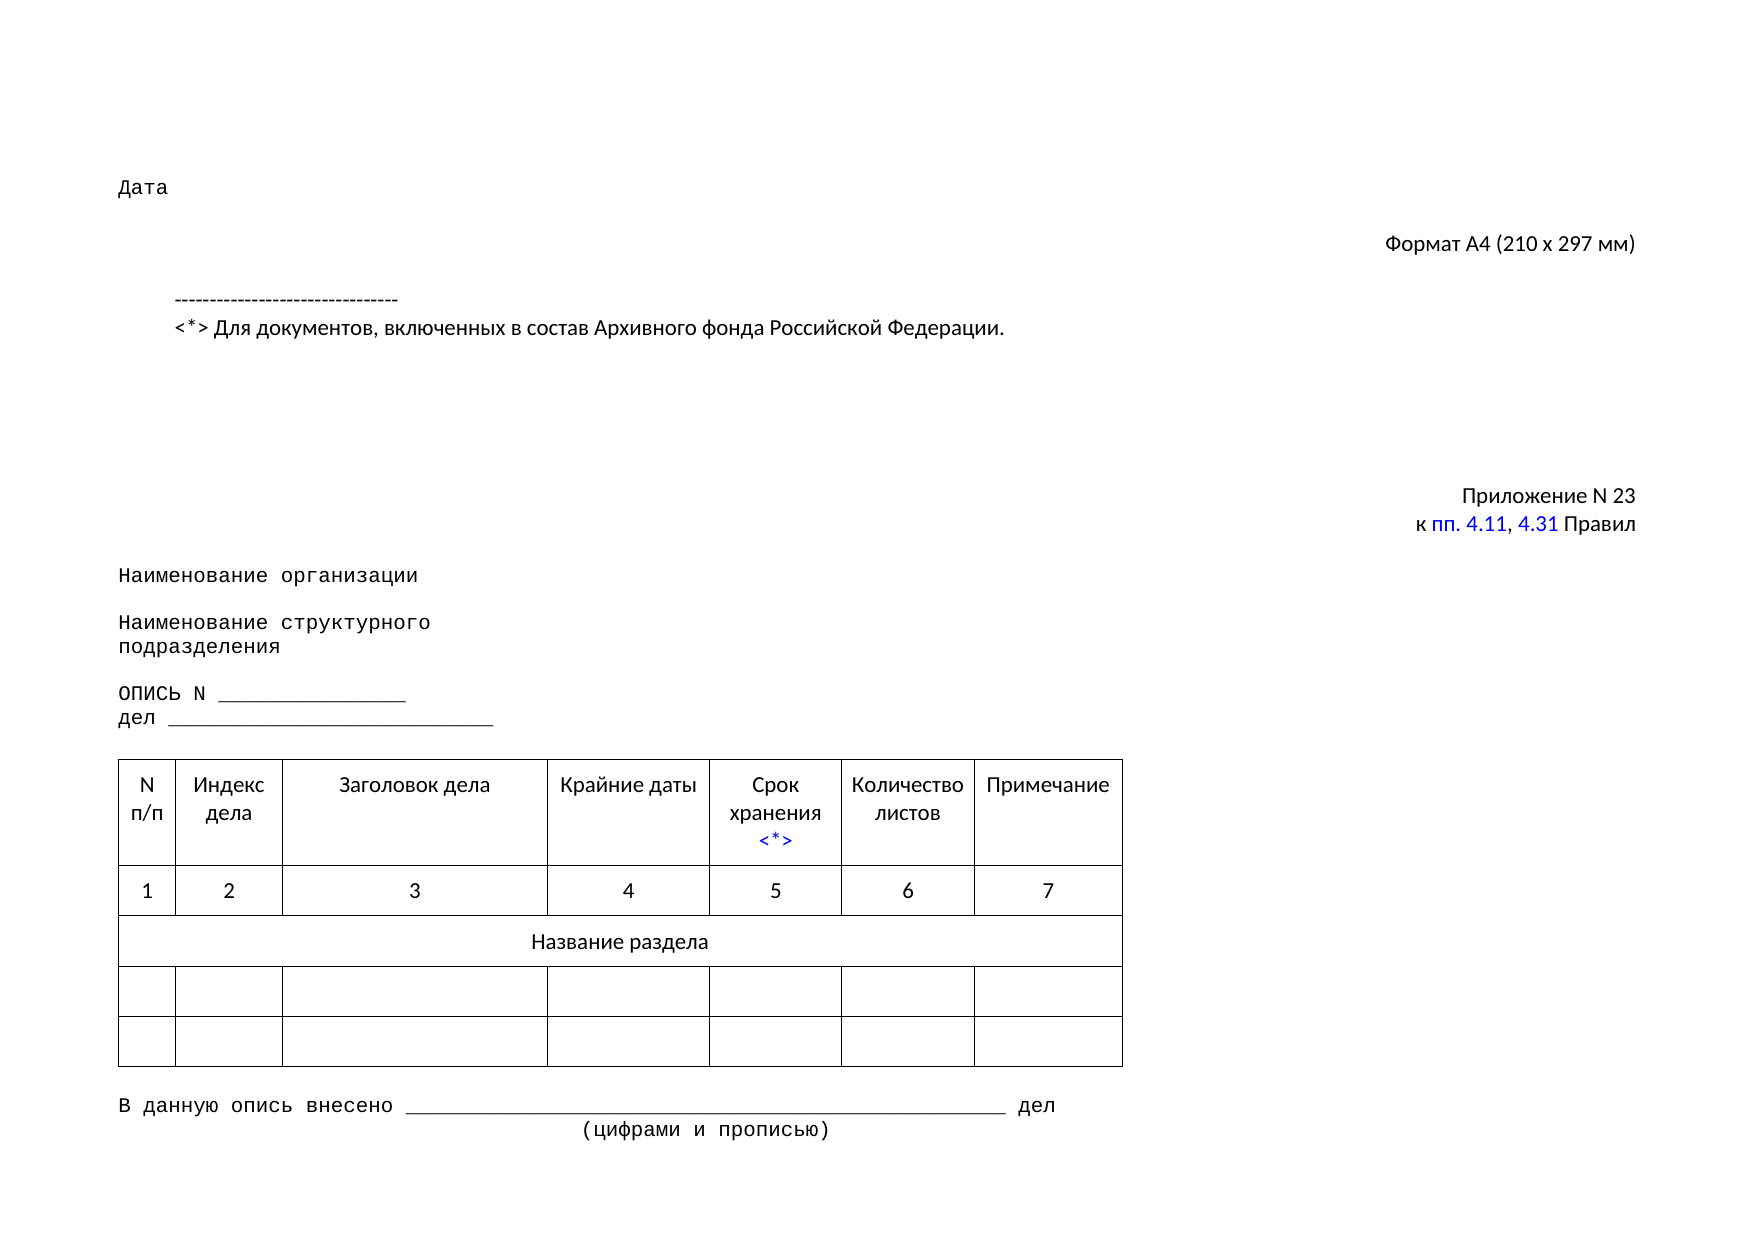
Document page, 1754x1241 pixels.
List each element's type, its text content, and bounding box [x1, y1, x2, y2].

table_cell [842, 967, 974, 1016]
table_header Заголовок дела [283, 760, 547, 865]
text -------------------------------- [118, 285, 1636, 313]
table_cell 7 [975, 866, 1122, 915]
text Наименование структурного [118, 612, 1636, 636]
table_header Количество листов [842, 760, 974, 865]
text Дата [118, 177, 1636, 201]
table_cell [283, 967, 547, 1016]
text ОПИСЬ N _______________ [118, 683, 1636, 707]
text к пп. 4.11, 4.31 Правил [118, 509, 1636, 537]
table_header Индекс дела [176, 760, 282, 865]
table_header Примечание [975, 760, 1122, 865]
table_cell [975, 1017, 1122, 1066]
text (цифрами и прописью) [118, 1119, 1636, 1143]
table_cell [283, 1017, 547, 1066]
table_cell [176, 1017, 282, 1066]
table_cell [119, 1017, 175, 1066]
table_cell 2 [176, 866, 282, 915]
table_cell [119, 967, 175, 1016]
text Наименование организации [118, 565, 1636, 589]
table_cell [842, 1017, 974, 1066]
table_cell [710, 1017, 841, 1066]
text Приложение N 23 [118, 481, 1636, 509]
table_cell 4 [548, 866, 709, 915]
table_cell [548, 967, 709, 1016]
table_cell [975, 967, 1122, 1016]
table_cell Название раздела [119, 916, 1122, 966]
table_header Срок хранения <*> [710, 760, 841, 865]
text подразделения [118, 636, 1636, 660]
table_cell [548, 1017, 709, 1066]
table_header Крайние даты [548, 760, 709, 865]
table_cell 5 [710, 866, 841, 915]
table_cell [710, 967, 841, 1016]
text Формат A4 (210 x 297 мм) [118, 229, 1636, 257]
table_cell 3 [283, 866, 547, 915]
table_cell 6 [842, 866, 974, 915]
table_header N п/п [119, 760, 175, 865]
text <*> Для документов, включенных в состав Архивного фонда Российской Федерации. [118, 313, 1636, 341]
table_cell 1 [119, 866, 175, 915]
text В данную опись внесено ________________________________________________ дел [118, 1095, 1636, 1119]
table_cell [176, 967, 282, 1016]
text дел __________________________ [118, 707, 1636, 731]
